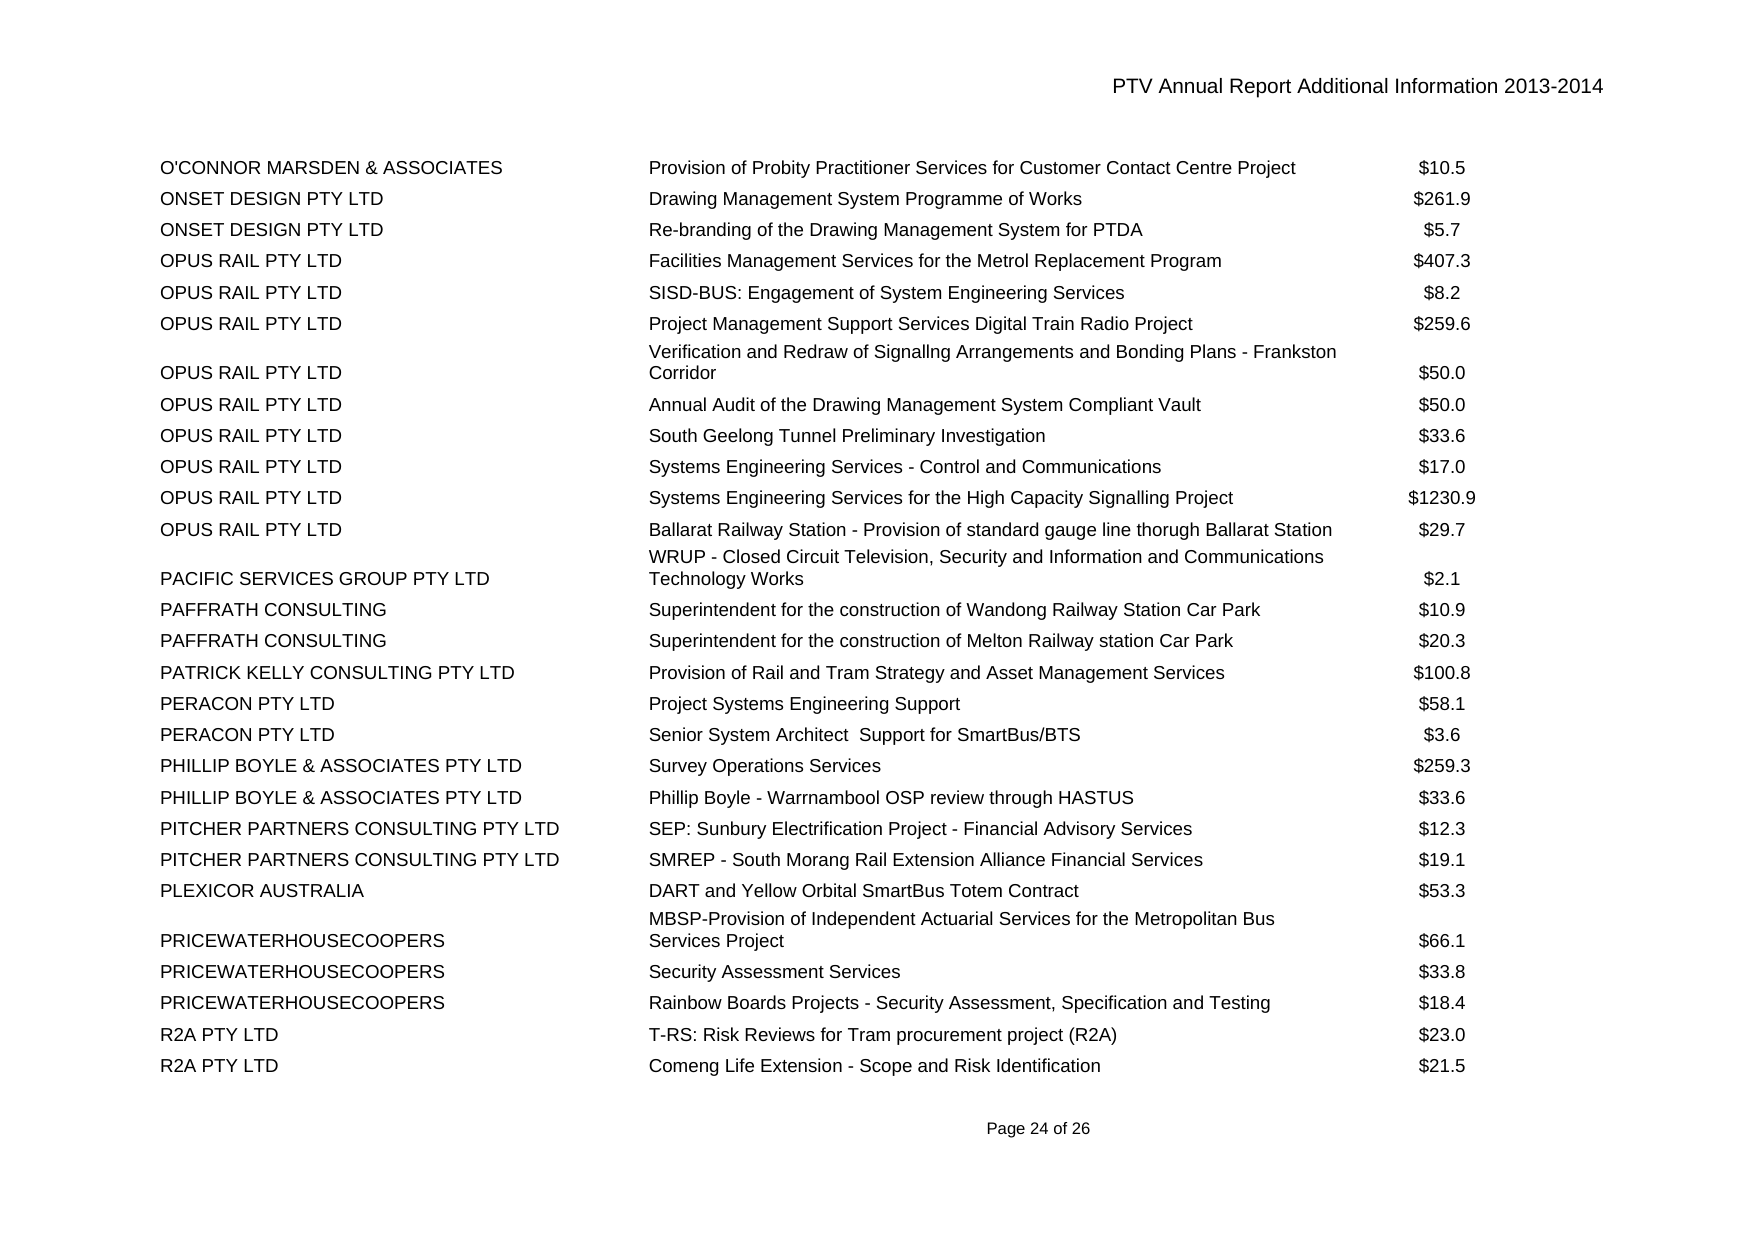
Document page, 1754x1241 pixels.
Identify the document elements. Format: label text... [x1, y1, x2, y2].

table_cell SMREP - South Morang Rail Extension Alliance Financial Services [637, 843, 1361, 874]
table_cell Survey Operations Services [637, 749, 1361, 780]
table_cell $19.1 [1361, 843, 1523, 874]
table_cell $50.0 [1361, 387, 1523, 418]
table_cell $20.3 [1361, 624, 1523, 655]
table_cell $23.0 [1361, 1017, 1523, 1048]
table_cell Systems Engineering Services for the High Capacity Signalling Project [637, 481, 1361, 512]
table_cell $1230.9 [1361, 481, 1523, 512]
table_cell PRICEWATERHOUSECOOPERS [149, 905, 637, 954]
table_cell $66.1 [1361, 905, 1523, 954]
table_cell $21.5 [1361, 1048, 1523, 1079]
table_cell Project Management Support Services Digital Train Radio Project [637, 306, 1361, 337]
table_cell OPUS RAIL PTY LTD [149, 387, 637, 418]
table_cell Facilities Management Services for the Metrol Replacement Program [637, 244, 1361, 275]
table_cell T-RS: Risk Reviews for Tram procurement project (R2A) [637, 1017, 1361, 1048]
table_cell OPUS RAIL PTY LTD [149, 449, 637, 481]
table_cell PITCHER PARTNERS CONSULTING PTY LTD [149, 811, 637, 842]
table_cell $33.6 [1361, 418, 1523, 449]
table_cell Verification and Redraw of Signallng Arrangements and Bonding Plans - Frankston Corridor [637, 338, 1361, 387]
table_cell PACIFIC SERVICES GROUP PTY LTD [149, 543, 637, 592]
table_cell $3.6 [1361, 718, 1523, 749]
table_cell OPUS RAIL PTY LTD [149, 306, 637, 337]
table_cell R2A PTY LTD [149, 1048, 637, 1079]
table_cell Phillip Boyle - Warrnambool OSP review through HASTUS [637, 780, 1361, 811]
table_cell DART and Yellow Orbital SmartBus Totem Contract [637, 874, 1361, 905]
table_cell Rainbow Boards Projects - Security Assessment, Specification and Testing [637, 986, 1361, 1017]
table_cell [149, 150, 637, 181]
table_cell $100.8 [1361, 655, 1523, 686]
table_cell $259.3 [1361, 749, 1523, 780]
table_cell WRUP - Closed Circuit Television, Security and Information and Communications Technology Works [637, 543, 1361, 592]
table_cell $29.7 [1361, 512, 1523, 543]
table_cell $10.9 [1361, 593, 1523, 624]
table_cell Senior System Architect Support for SmartBus/BTS [637, 718, 1361, 749]
table_cell Ballarat Railway Station - Provision of standard gauge line thorugh Ballarat Station [637, 512, 1361, 543]
table_cell PAFFRATH CONSULTING [149, 624, 637, 655]
table_cell PRICEWATERHOUSECOOPERS [149, 954, 637, 986]
table_cell R2A PTY LTD [149, 1017, 637, 1048]
table_cell Comeng Life Extension - Scope and Risk Identification [637, 1048, 1361, 1079]
table_cell $407.3 [1361, 244, 1523, 275]
table_cell $10.5 [1361, 150, 1523, 181]
table_cell PERACON PTY LTD [149, 686, 637, 717]
table_cell $2.1 [1361, 543, 1523, 592]
table_cell $5.7 [1361, 213, 1523, 244]
table_cell $33.6 [1361, 780, 1523, 811]
table_cell OPUS RAIL PTY LTD [149, 481, 637, 512]
table_cell PITCHER PARTNERS CONSULTING PTY LTD [149, 843, 637, 874]
table_cell PHILLIP BOYLE & ASSOCIATES PTY LTD [149, 780, 637, 811]
table_cell OPUS RAIL PTY LTD [149, 512, 637, 543]
table_cell ONSET DESIGN PTY LTD [149, 213, 637, 244]
table_cell MBSP-Provision of Independent Actuarial Services for the Metropolitan Bus Services Project [637, 905, 1361, 954]
table_cell PAFFRATH CONSULTING [149, 593, 637, 624]
table_cell SEP: Sunbury Electrification Project - Financial Advisory Services [637, 811, 1361, 842]
table_cell OPUS RAIL PTY LTD [149, 418, 637, 449]
table_cell $12.3 [1361, 811, 1523, 842]
table_cell PERACON PTY LTD [149, 718, 637, 749]
table_cell Re-branding of the Drawing Management System for PTDA [637, 213, 1361, 244]
table_cell Project Systems Engineering Support [637, 686, 1361, 717]
table_cell Superintendent for the construction of Wandong Railway Station Car Park [637, 593, 1361, 624]
table_cell $58.1 [1361, 686, 1523, 717]
table_cell $53.3 [1361, 874, 1523, 905]
table_cell $17.0 [1361, 449, 1523, 481]
table_cell Provision of Probity Practitioner Services for Customer Contact Centre Project [637, 150, 1361, 181]
table_cell Annual Audit of the Drawing Management System Compliant Vault [637, 387, 1361, 418]
table_cell Security Assessment Services [637, 954, 1361, 986]
table_cell $33.8 [1361, 954, 1523, 986]
table_cell OPUS RAIL PTY LTD [149, 275, 637, 306]
table_cell Superintendent for the construction of Melton Railway station Car Park [637, 624, 1361, 655]
table_cell PHILLIP BOYLE & ASSOCIATES PTY LTD [149, 749, 637, 780]
table_cell ONSET DESIGN PTY LTD [149, 181, 637, 212]
table_cell South Geelong Tunnel Preliminary Investigation [637, 418, 1361, 449]
table_cell $50.0 [1361, 338, 1523, 387]
table_cell $259.6 [1361, 306, 1523, 337]
table_cell $261.9 [1361, 181, 1523, 212]
table_cell Systems Engineering Services - Control and Communications [637, 449, 1361, 481]
table_cell PATRICK KELLY CONSULTING PTY LTD [149, 655, 637, 686]
table_cell Drawing Management System Programme of Works [637, 181, 1361, 212]
table_cell Provision of Rail and Tram Strategy and Asset Management Services [637, 655, 1361, 686]
table_cell OPUS RAIL PTY LTD [149, 338, 637, 387]
table_cell OPUS RAIL PTY LTD [149, 244, 637, 275]
table_cell PLEXICOR AUSTRALIA [149, 874, 637, 905]
table_cell PRICEWATERHOUSECOOPERS [149, 986, 637, 1017]
table_cell $18.4 [1361, 986, 1523, 1017]
table_cell $8.2 [1361, 275, 1523, 306]
table_cell SISD-BUS: Engagement of System Engineering Services [637, 275, 1361, 306]
